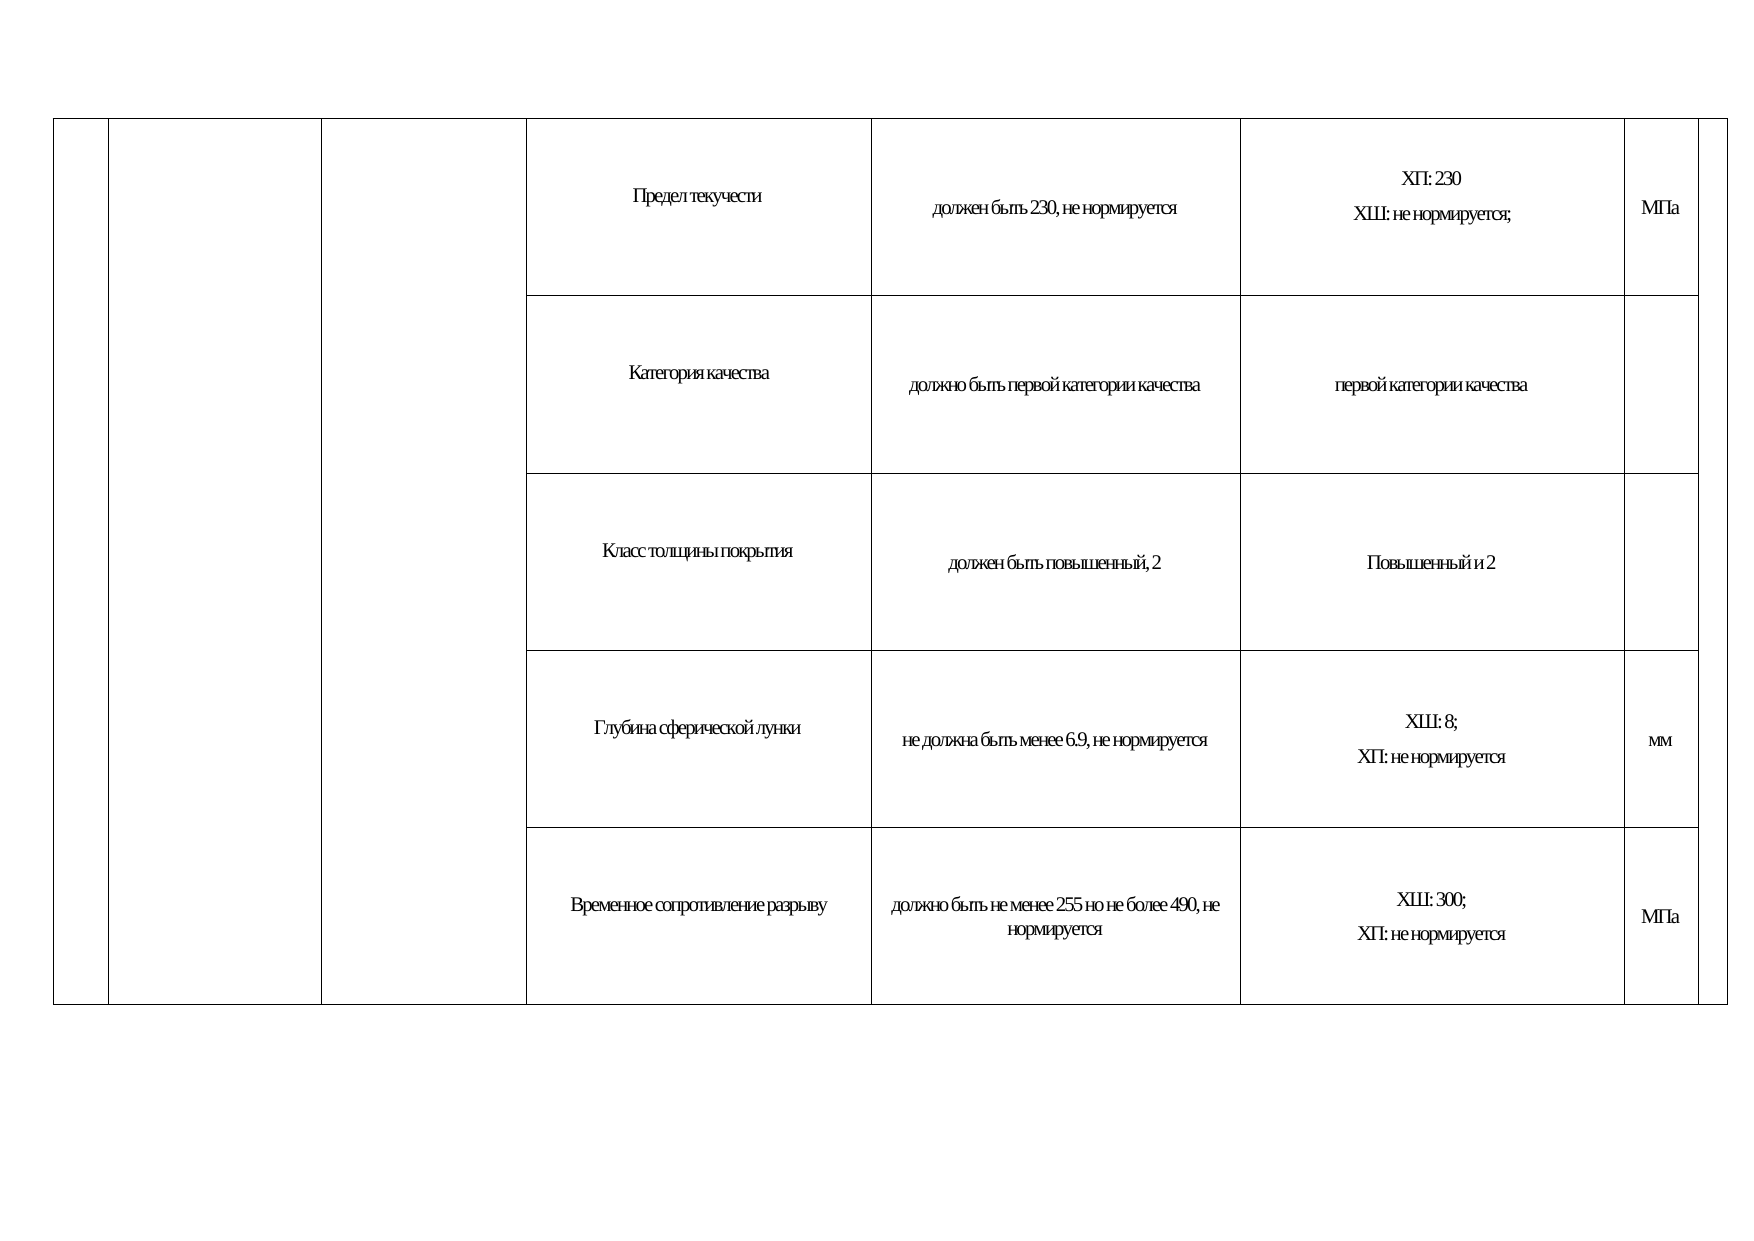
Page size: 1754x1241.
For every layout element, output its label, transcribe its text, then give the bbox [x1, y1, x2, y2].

table_cell Временное сопротивление разрыву [527, 828, 871, 1004]
table_cell Повышенный и 2 [1241, 474, 1624, 650]
table_cell Предел текучести [527, 119, 871, 295]
table_cell МПа [1625, 828, 1698, 1004]
table_cell должно быть не менее 255 но не более 490, не нормируется [872, 828, 1240, 1004]
table_cell МПа [1625, 119, 1698, 295]
table_cell ХШ: 8; ХП: не нормируется [1241, 651, 1624, 827]
table_cell ХШ: 300; ХП: не нормируется [1241, 828, 1624, 1004]
table_cell должно быть первой категории качества [872, 296, 1240, 472]
table_cell Категория качества [527, 296, 871, 472]
table_cell мм [1625, 651, 1698, 827]
table_cell Глубина сферической лунки [527, 651, 871, 827]
table_cell [1625, 296, 1698, 472]
table_cell ХП: 230 ХШ: не нормируется; [1241, 119, 1624, 295]
table_cell [1625, 474, 1698, 650]
table_cell должен быть повышенный, 2 [872, 474, 1240, 650]
table_cell Класс толщины покрытия [527, 474, 871, 650]
table_cell не должна быть менее 6.9, не нормируется [872, 651, 1240, 827]
table_cell должен быть 230, не нормируется [872, 119, 1240, 295]
table_cell первой категории качества [1241, 296, 1624, 472]
